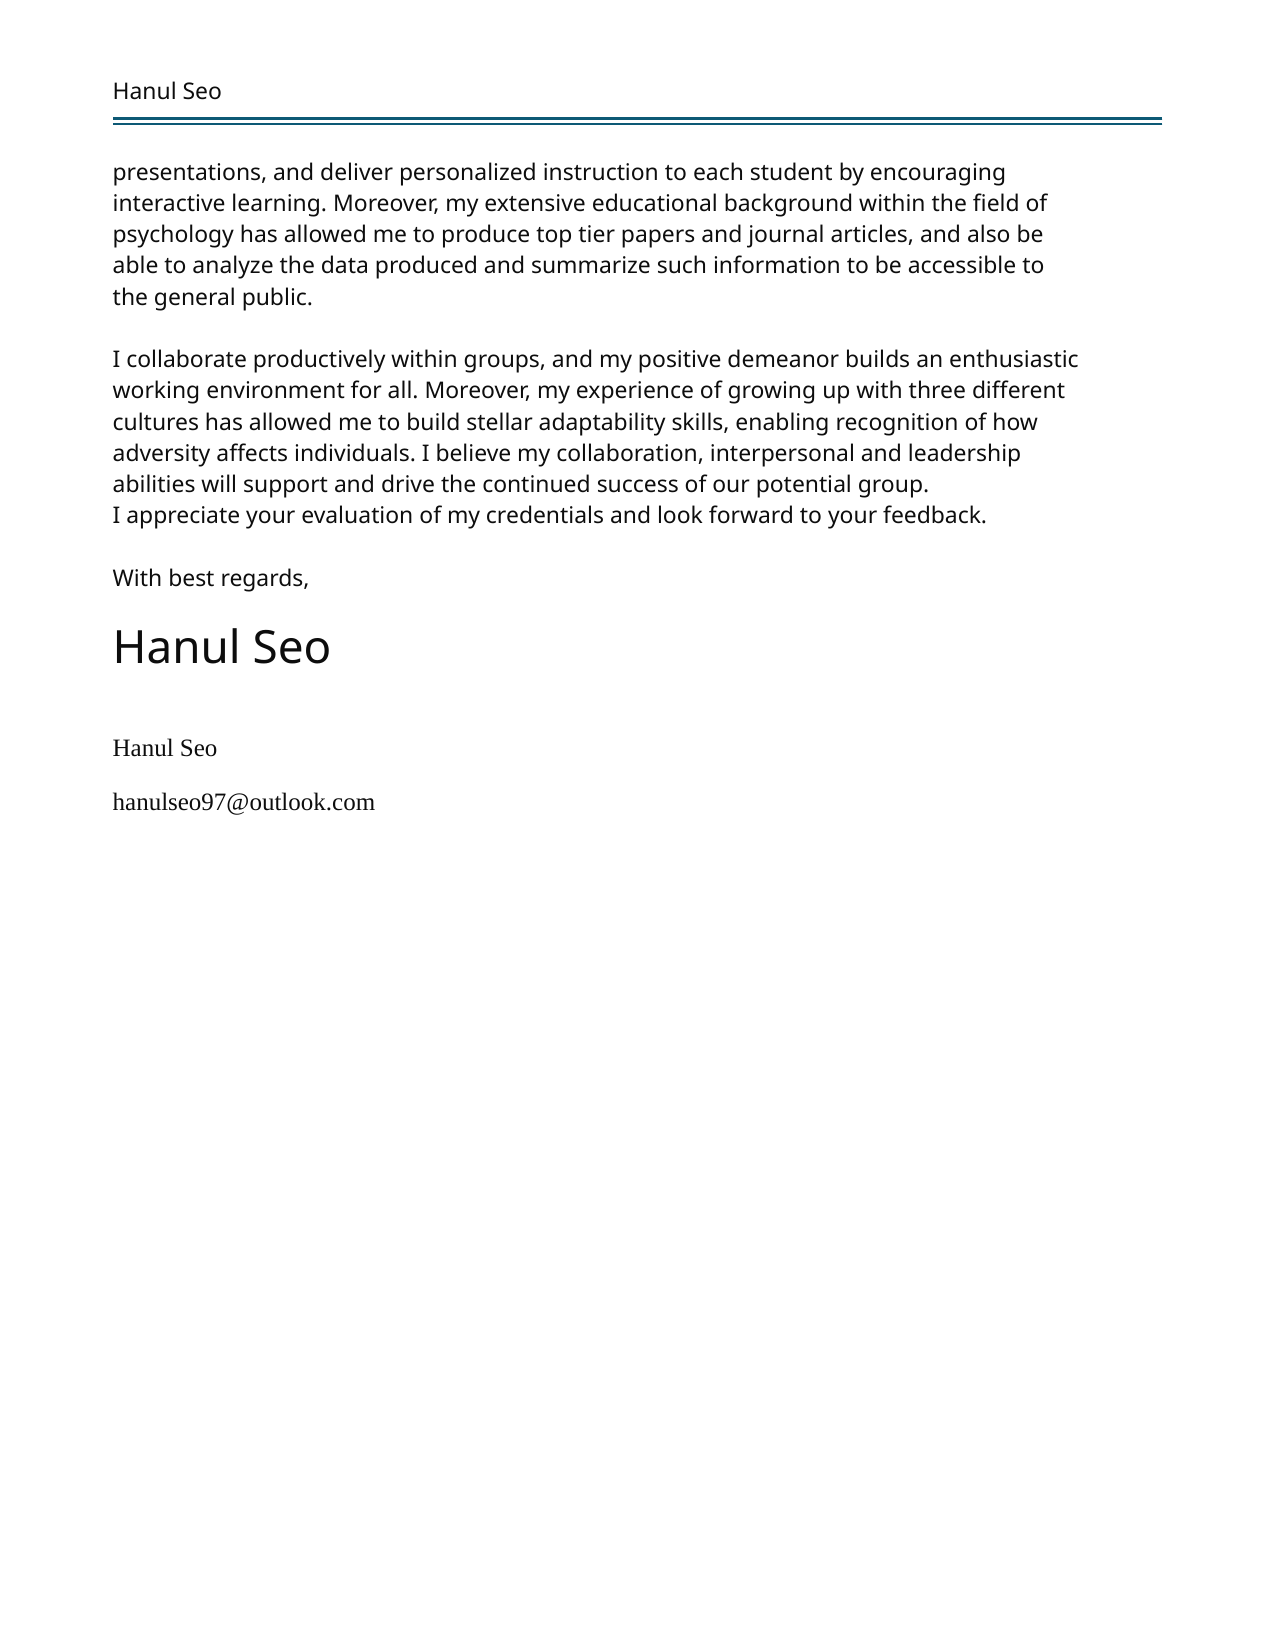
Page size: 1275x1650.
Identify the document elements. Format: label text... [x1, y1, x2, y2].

text hanulseo97@outlook.com [112, 787, 1080, 816]
text Hanul Seo [112, 614, 1080, 676]
text Hanul Seo [112, 733, 1080, 762]
